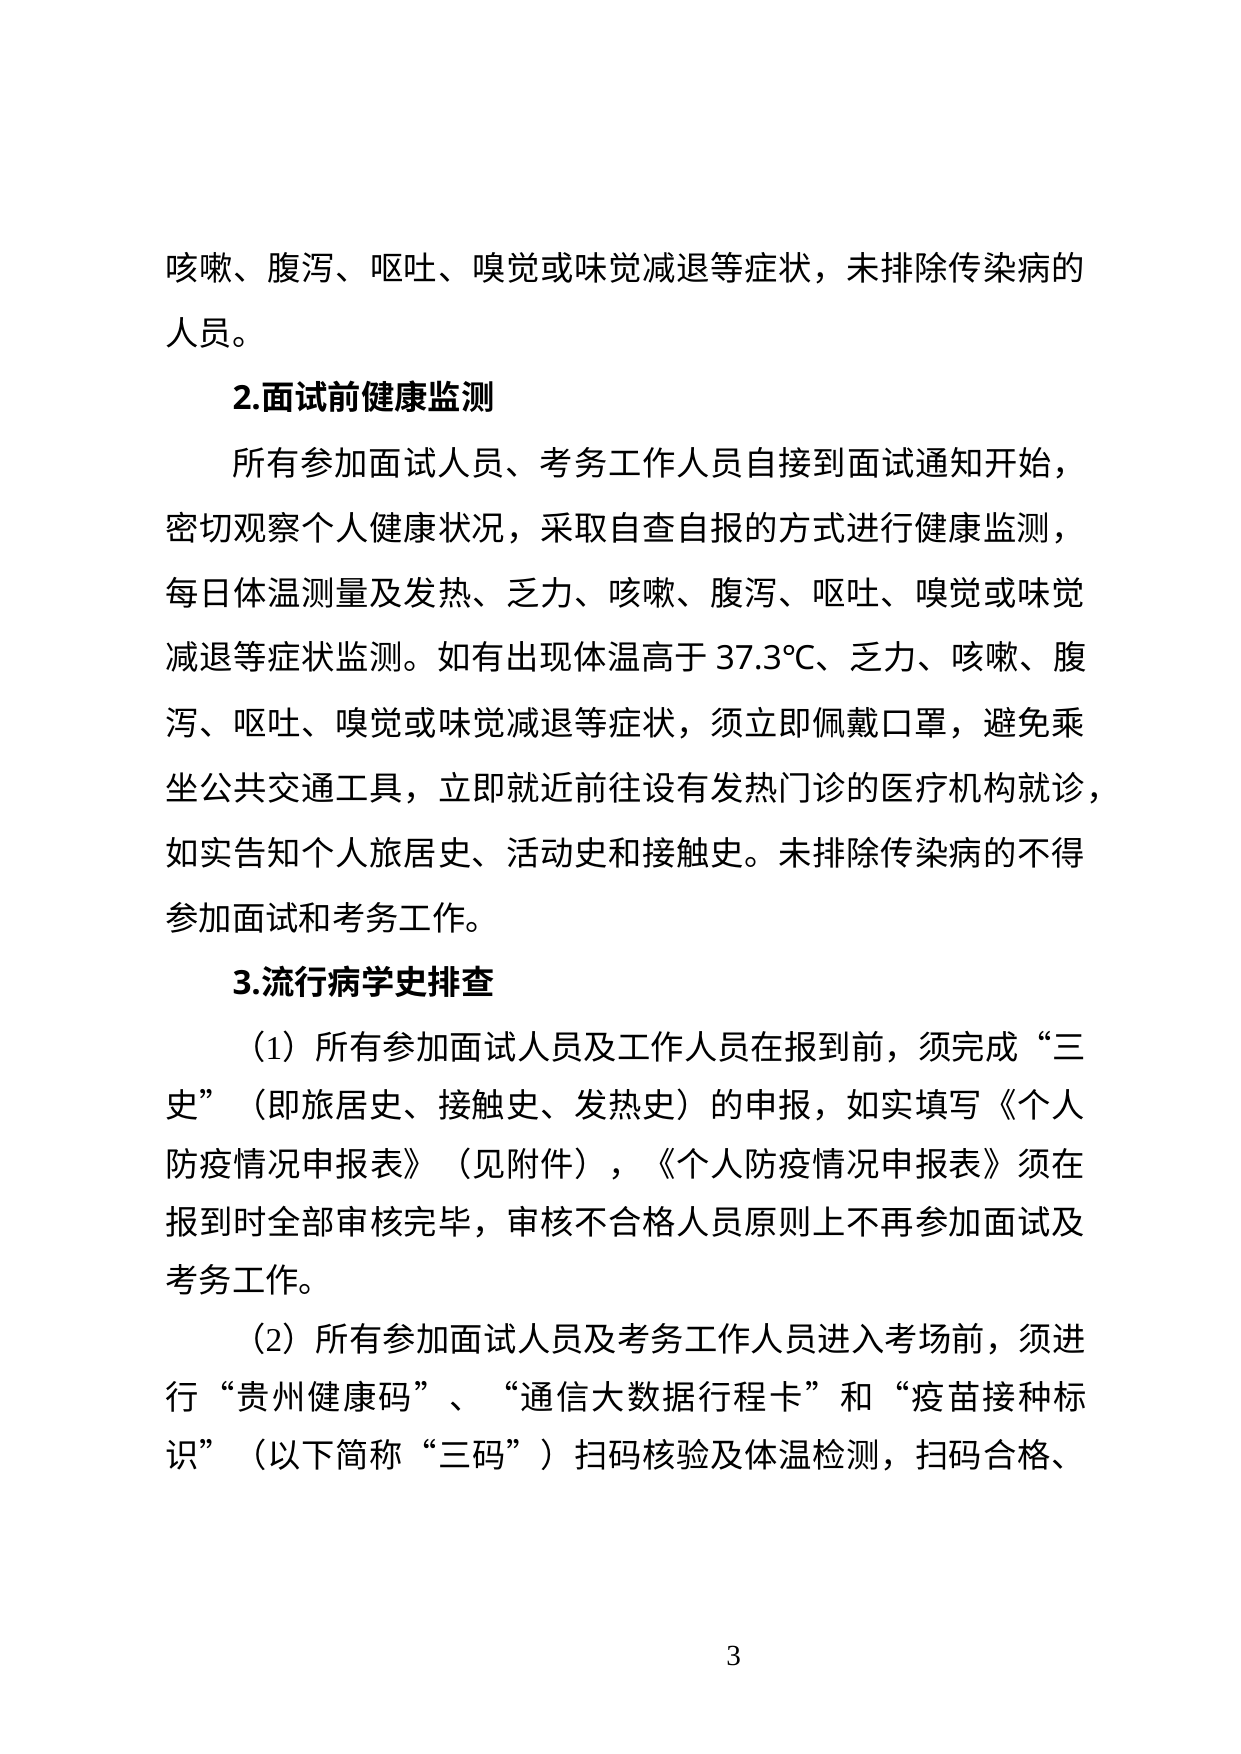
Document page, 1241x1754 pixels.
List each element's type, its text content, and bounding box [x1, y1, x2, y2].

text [165, 1304, 1087, 1479]
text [165, 233, 1087, 363]
text 所有参加面试人员、考务工作人员自接到面试通知开始，密切观察个人健康状况，采取自查自报的方式进行健康监测，每日体温测量及发热、乏力、咳嗽、腹泻、呕吐、嗅觉或味觉减退等症状监测。如有出现体温高于37.3℃、乏力、咳嗽、腹泻、呕吐、嗅觉或味觉减退等症状，须立即佩戴口罩，避免乘坐公共交通工具，立即就近前往设有发热门诊的医疗机构就诊，如实告知个人旅居史、活动史和接触史。未排除传染病的不得参加面试和考务工作。 [165, 428, 1087, 948]
text 3.流行病学史排查 [165, 948, 1087, 1013]
text （1）所有参加面试人员及工作人员在报到前，须完成“三史”（即旅居史、接触史、发热史）的申报，如实填写《个人防疫情况申报表》（见附件），《个人防疫情况申报表》须在报到时全部审核完毕，审核不合格人员原则上不再参加面试及考务工作。 [165, 1013, 1087, 1304]
text 2.面试前健康监测 [165, 363, 1087, 428]
